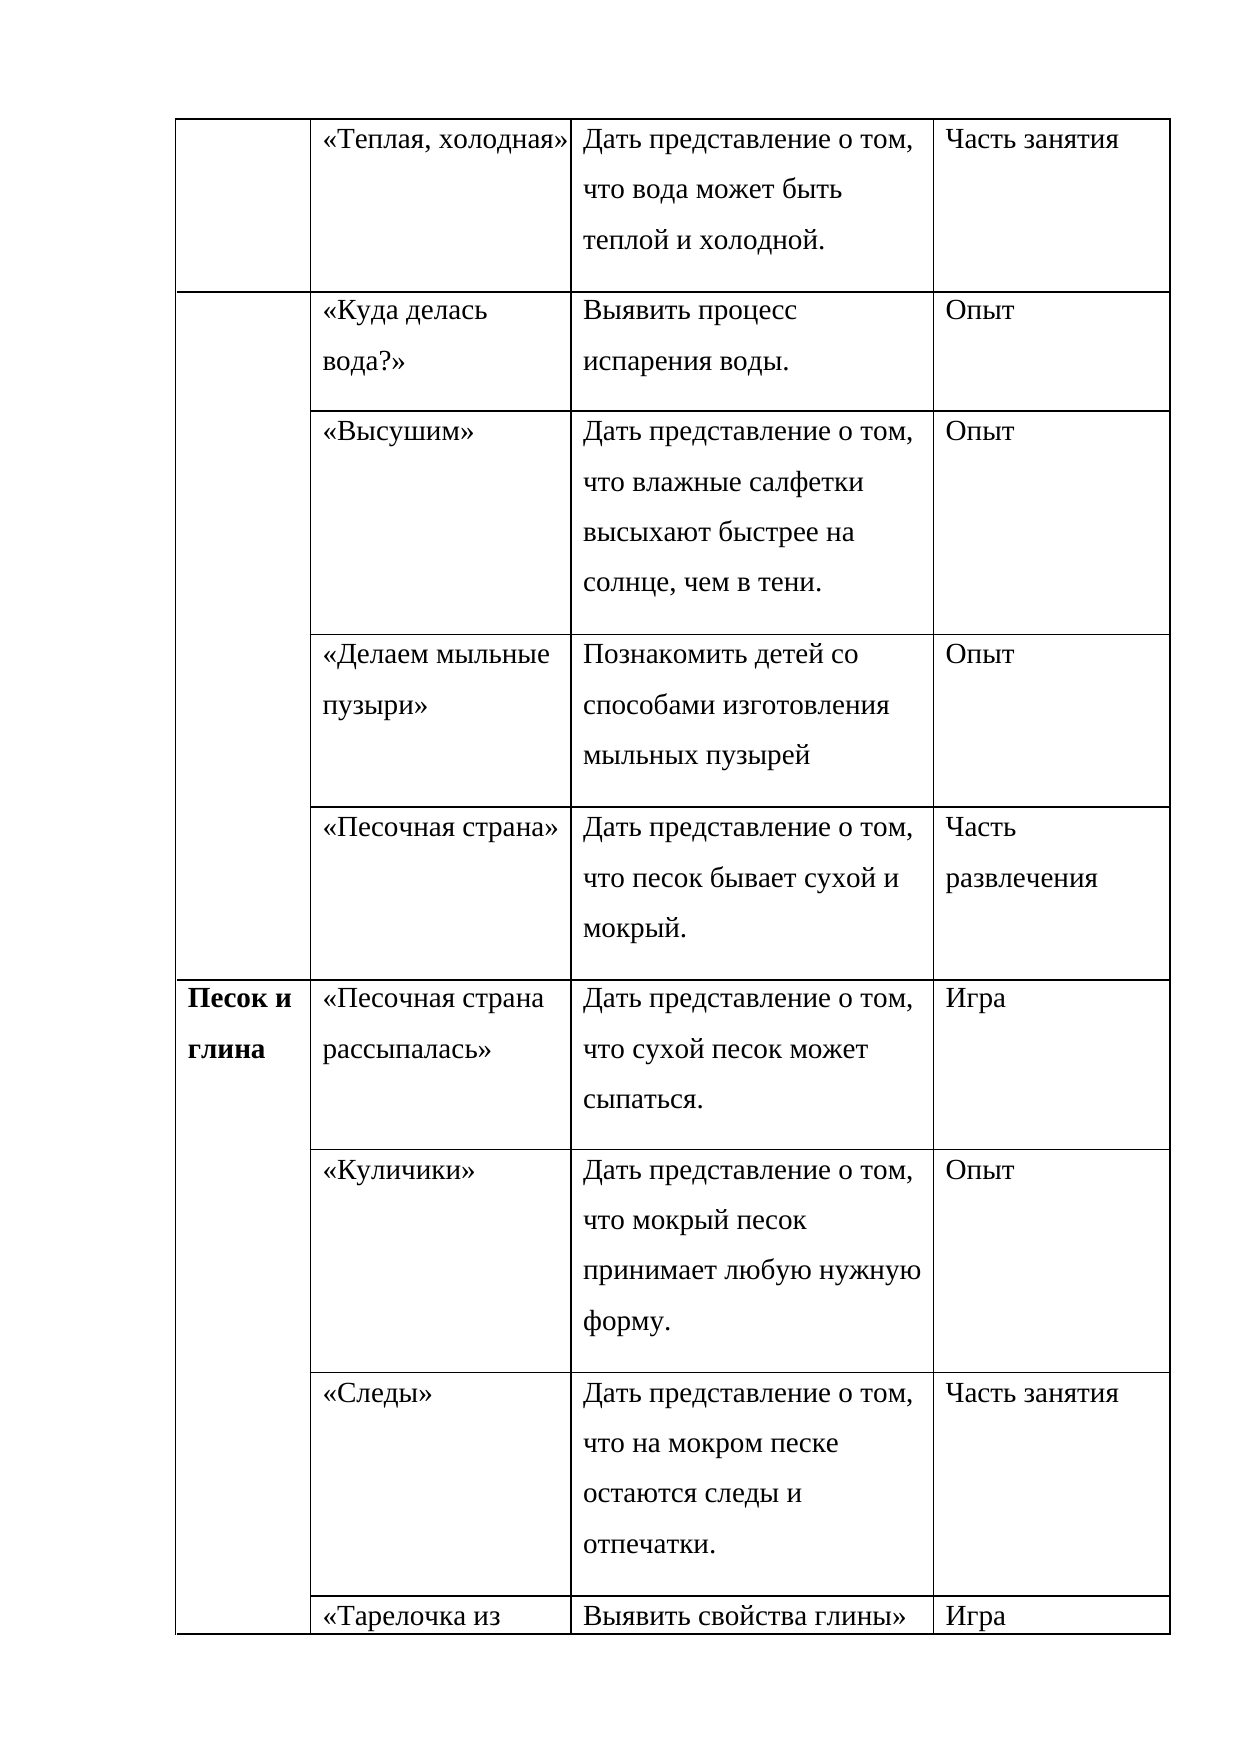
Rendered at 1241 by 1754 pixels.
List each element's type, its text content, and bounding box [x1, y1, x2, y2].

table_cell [311, 1597, 570, 1633]
table_cell Песок и глина [176, 980, 310, 1633]
table_cell Дать представление о том, что сухой песок может сыпаться. [572, 981, 933, 1149]
table_cell Часть занятия [934, 120, 1169, 291]
table_cell Познакомить детей со способами изготовления мыльных пузырей [572, 635, 933, 806]
table_cell Часть занятия [934, 1373, 1169, 1595]
table_cell [176, 292, 310, 979]
table_cell Дать представление о том, что песок бывает сухой и мокрый. [572, 808, 933, 979]
table_cell Игра [934, 1597, 1169, 1633]
table_cell «Куличики» [311, 1150, 570, 1372]
table_cell «Куда делась вода?» [311, 293, 570, 410]
table_cell «Высушим» [311, 412, 570, 633]
table_cell Часть развлечения [934, 808, 1169, 979]
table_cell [572, 1597, 933, 1633]
table_cell Выявить процесс испарения воды. [572, 293, 933, 410]
table_cell «Песочная страна» [311, 808, 570, 979]
table_cell Опыт [934, 293, 1169, 410]
table_cell Дать представление о том, что влажные салфетки высыхают быстрее на солнце, чем в тени. [572, 412, 933, 633]
table_cell «Песочная страна рассыпалась» [311, 981, 570, 1149]
table_cell Дать представление о том, что мокрый песок принимает любую нужную форму. [572, 1150, 933, 1372]
table_cell Опыт [934, 412, 1169, 633]
table_cell «Делаем мыльные пузыри» [311, 635, 570, 806]
table_cell Игра [934, 981, 1169, 1149]
table_cell «Следы» [311, 1373, 570, 1595]
table_cell Дать представление о том, что на мокром песке остаются следы и отпечатки. [572, 1373, 933, 1595]
table_cell «Теплая, холодная» [311, 120, 570, 291]
table_cell Опыт [934, 635, 1169, 806]
table_cell Дать представление о том, что вода может быть теплой и холодной. [572, 120, 933, 291]
table_cell Опыт [934, 1150, 1169, 1372]
